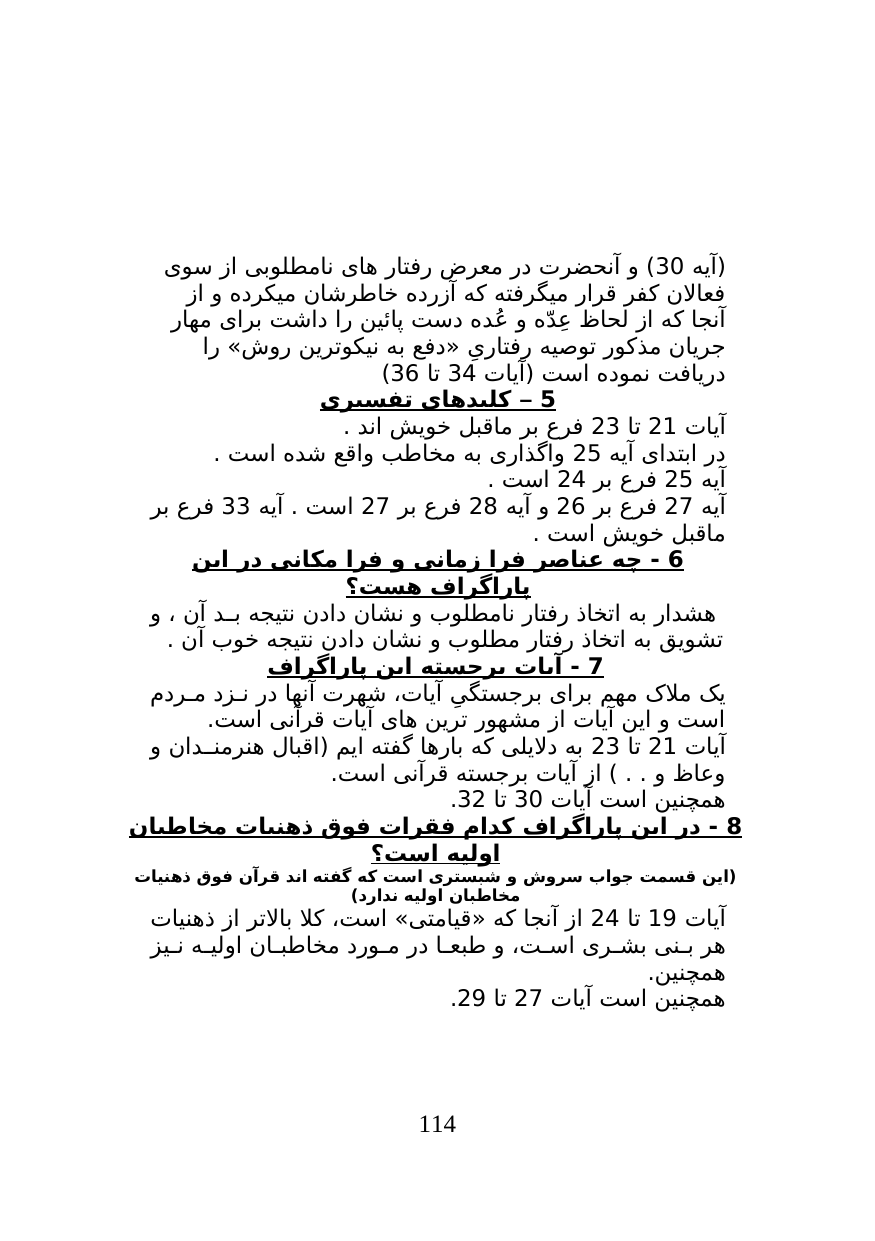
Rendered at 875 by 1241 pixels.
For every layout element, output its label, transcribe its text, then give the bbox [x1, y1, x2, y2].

text همچنین است آیات 27 تا 29. [150, 985, 726, 1012]
text 7 - آیات برجسته این پاراگراف [120, 653, 751, 680]
text آیه 25 فرع بر 24 است . [150, 467, 726, 493]
text 6 - چه عناصر فرا زمانی و فرا مکانی در این پاراگراف هست؟ [150, 547, 726, 600]
text 5 – کلیدهای تفسیری [150, 386, 726, 413]
text یک ملاک مهم برای برجستگیِ آیات، شهرت آنها در نزد مردم است و این آیات از مشهور ترین های آیات قرآنی است. [150, 680, 726, 733]
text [150, 253, 726, 386]
text (این قسمت جواب سروش و شبستری است که گفته اند قرآن فوق ذهنیات مخاطبان اولیه ندارد) [120, 867, 751, 905]
text هشدار به اتخاذ رفتار نامطلوب و نشان دادن نتیجه بد آن ، و تشویق به اتخاذ رفتار مطلوب و نشان دادن نتیجه خوب آن . [150, 600, 724, 653]
text آیات 21 تا 23 به دلایلی که بارها گفته ایم (اقبال هنرمندان و وعاظ و . . ) از آیات برجسته قرآنی است. [150, 733, 726, 787]
text آیه 27 فرع بر 26 و آیه 28 فرع بر 27 است . آیه 33 فرع بر ماقبل خویش است . [150, 493, 726, 547]
text 8 - در این پاراگراف کدام فقرات فوق ذهنیات مخاطبان اولیه است؟ [120, 813, 751, 867]
text در ابتدای آیه 25 واگذاری به مخاطب واقع شده است . [150, 440, 726, 467]
text همچنین است آیات 30 تا 32. [150, 787, 726, 813]
text آیات 21 تا 23 فرع بر ماقبل خویش اند . [150, 413, 726, 440]
text آیات 19 تا 24 از آنجا که «قیامتی» است، کلا بالاتر از ذهنیات هر بنی بشری است، و طبعا در مورد مخاطبان اولیه نیز همچنین. [150, 905, 726, 985]
